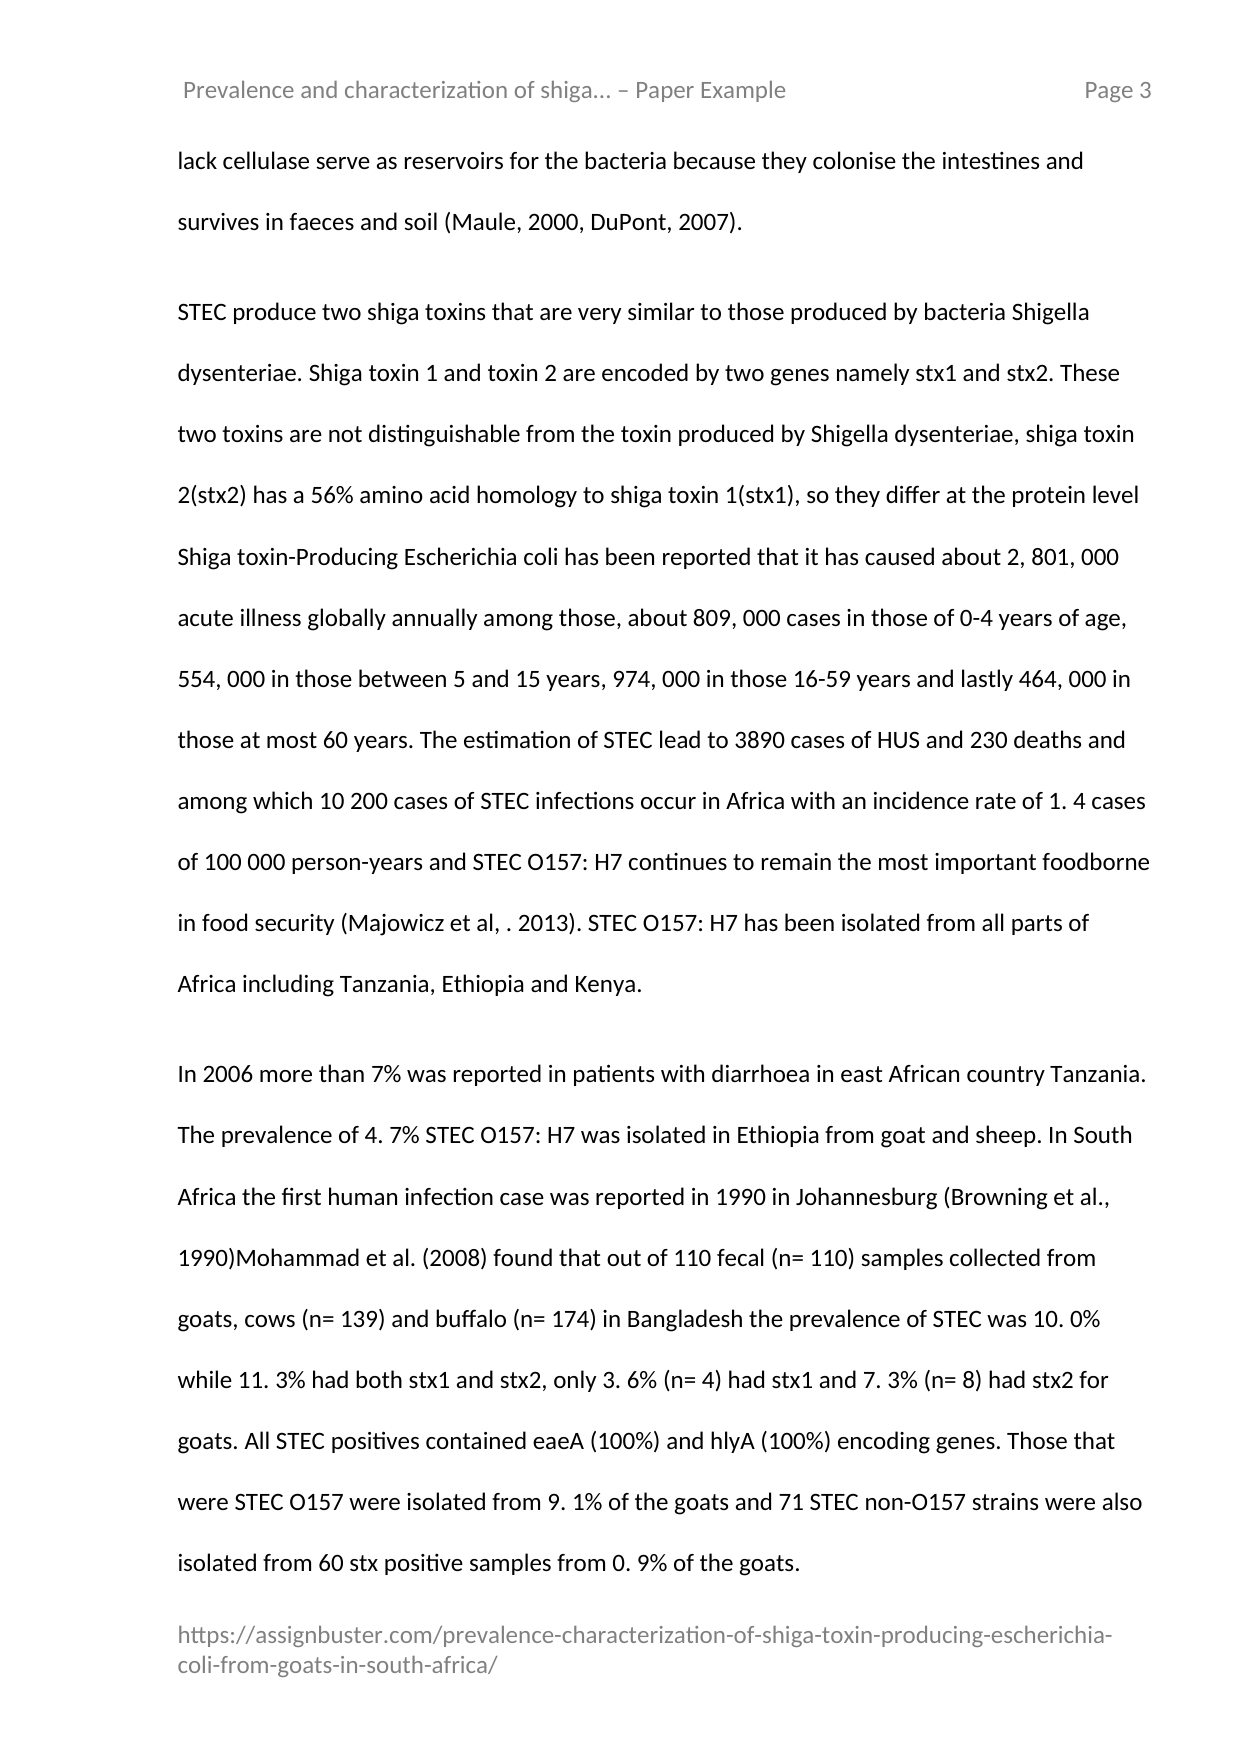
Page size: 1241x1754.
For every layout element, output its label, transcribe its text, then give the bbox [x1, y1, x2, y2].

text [177, 145, 1152, 237]
text STEC produce two shiga toxins that are very similar to those produced by bacteria Shigella dysenteriae. Shiga toxin 1 and toxin 2 are encoded by two genes namely stx1 and stx2. These two toxins are not distinguishable from the toxin produced by Shigella dysenteriae, shiga toxin 2(stx2) has a 56% amino acid homology to shiga toxin 1(stx1), so they differ at the protein level Shiga toxin-Producing Escherichia coli has been reported that it has caused about 2, 801, 000 acute illness globally annually among those, about 809, 000 cases in those of 0-4 years of age, 554, 000 in those between 5 and 15 years, 974, 000 in those 16-59 years and lastly 464, 000 in those at most 60 years. The estimation of STEC lead to 3890 cases of HUS and 230 deaths and among which 10 200 cases of STEC infections occur in Africa with an incidence rate of 1. 4 cases of 100 000 person-years and STEC O157: H7 continues to remain the most important foodborne in food security (Majowicz et al, . 2013). STEC O157: H7 has been isolated from all parts of Africa including Tanzania, Ethiopia and Kenya. [177, 297, 1152, 998]
text In 2006 more than 7% was reported in patients with diarrhoea in east African country Tanzania. The prevalence of 4. 7% STEC O157: H7 was isolated in Ethiopia from goat and sheep. In South Africa the first human infection case was reported in 1990 in Johannesburg (Browning et al., 1990)Mohammad et al. (2008) found that out of 110 fecal (n= 110) samples collected from goats, cows (n= 139) and buffalo (n= 174) in Bangladesh the prevalence of STEC was 10. 0% while 11. 3% had both stx1 and stx2, only 3. 6% (n= 4) had stx1 and 7. 3% (n= 8) had stx2 for goats. All STEC positives contained eaeA (100%) and hlyA (100%) encoding genes. Those that were STEC O157 were isolated from 9. 1% of the goats and 71 STEC non-O157 strains were also isolated from 60 stx positive samples from 0. 9% of the goats. [177, 1058, 1152, 1577]
